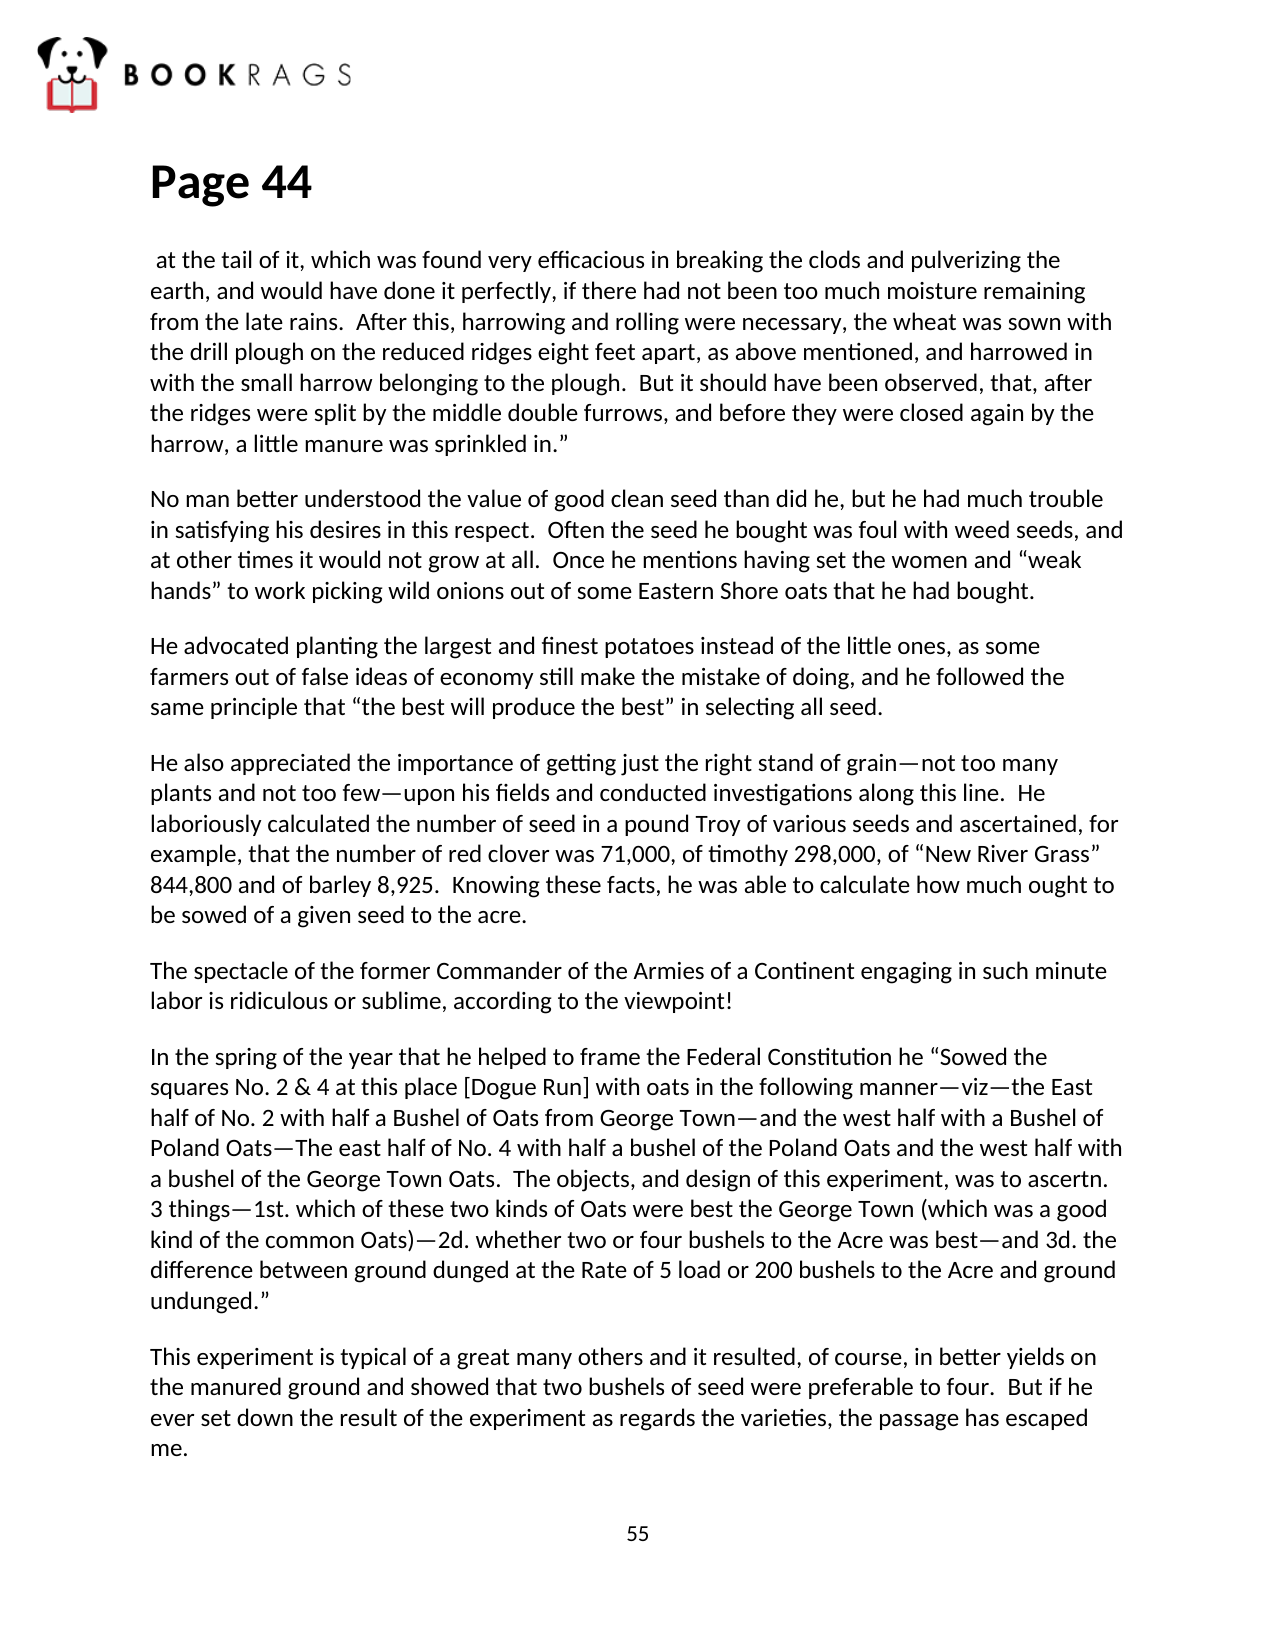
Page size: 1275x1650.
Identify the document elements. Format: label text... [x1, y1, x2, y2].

picture [37, 37, 351, 113]
text This experiment is typical of a great many others and it resulted, of course, in better yields on the manured ground and showed that two bushels of seed were preferable to four. But if he ever set down the result of the experiment as regards the varieties, the passage has escaped me. [150, 1341, 1125, 1463]
text No man better understood the value of good clean seed than did he, but he had much trouble in satisfying his desires in this respect. Often the seed he bought was foul with weed seeds, and at other times it would not grow at all. Once he mentions having set the women and “weak hands” to work picking wild onions out of some Eastern Shore oats that he had bought. [150, 483, 1125, 605]
text He also appreciated the importance of getting just the right stand of grain—­not too many plants and not too few—­upon his fields and conducted investigations along this line. He laboriously calculated the number of seed in a pound Troy of various seeds and ascertained, for example, that the number of red clover was 71,000, of timothy 298,000, of “New River Grass” 844,800 and of barley 8,925. Knowing these facts, he was able to calculate how much ought to be sowed of a given seed to the acre. [150, 747, 1125, 930]
text at the tail of it, which was found very efficacious in breaking the clods and pulverizing the earth, and would have done it perfectly, if there had not been too much moisture remaining from the late rains. After this, harrowing and rolling were necessary, the wheat was sown with the drill plough on the reduced ridges eight feet apart, as above mentioned, and harrowed in with the small harrow belonging to the plough. But it should have been observed, that, after the ridges were split by the middle double furrows, and before they were closed again by the harrow, a little manure was sprinkled in.” [150, 244, 1125, 458]
text He advocated planting the largest and finest potatoes instead of the little ones, as some farmers out of false ideas of economy still make the mistake of doing, and he followed the same principle that “the best will produce the best” in selecting all seed. [150, 630, 1125, 722]
text The spectacle of the former Commander of the Armies of a Continent engaging in such minute labor is ridiculous or sublime, according to the viewpoint! [150, 955, 1125, 1016]
text In the spring of the year that he helped to frame the Federal Constitution he “Sowed the squares No. 2 & 4 at this place [Dogue Run] with oats in the following manner—­viz—­the East half of No. 2 with half a Bushel of Oats from George Town—­and the west half with a Bushel of Poland Oats—­The east half of No. 4 with half a bushel of the Poland Oats and the west half with a bushel of the George Town Oats. The objects, and design of this experiment, was to ascertn. 3 things—­1st. which of these two kinds of Oats were best the George Town (which was a good kind of the common Oats)—­2d. whether two or four bushels to the Acre was best—­and 3d. the difference between ground dunged at the Rate of 5 load or 200 bushels to the Acre and ground undunged.” [150, 1041, 1125, 1316]
text Page 44 [150, 150, 1125, 211]
